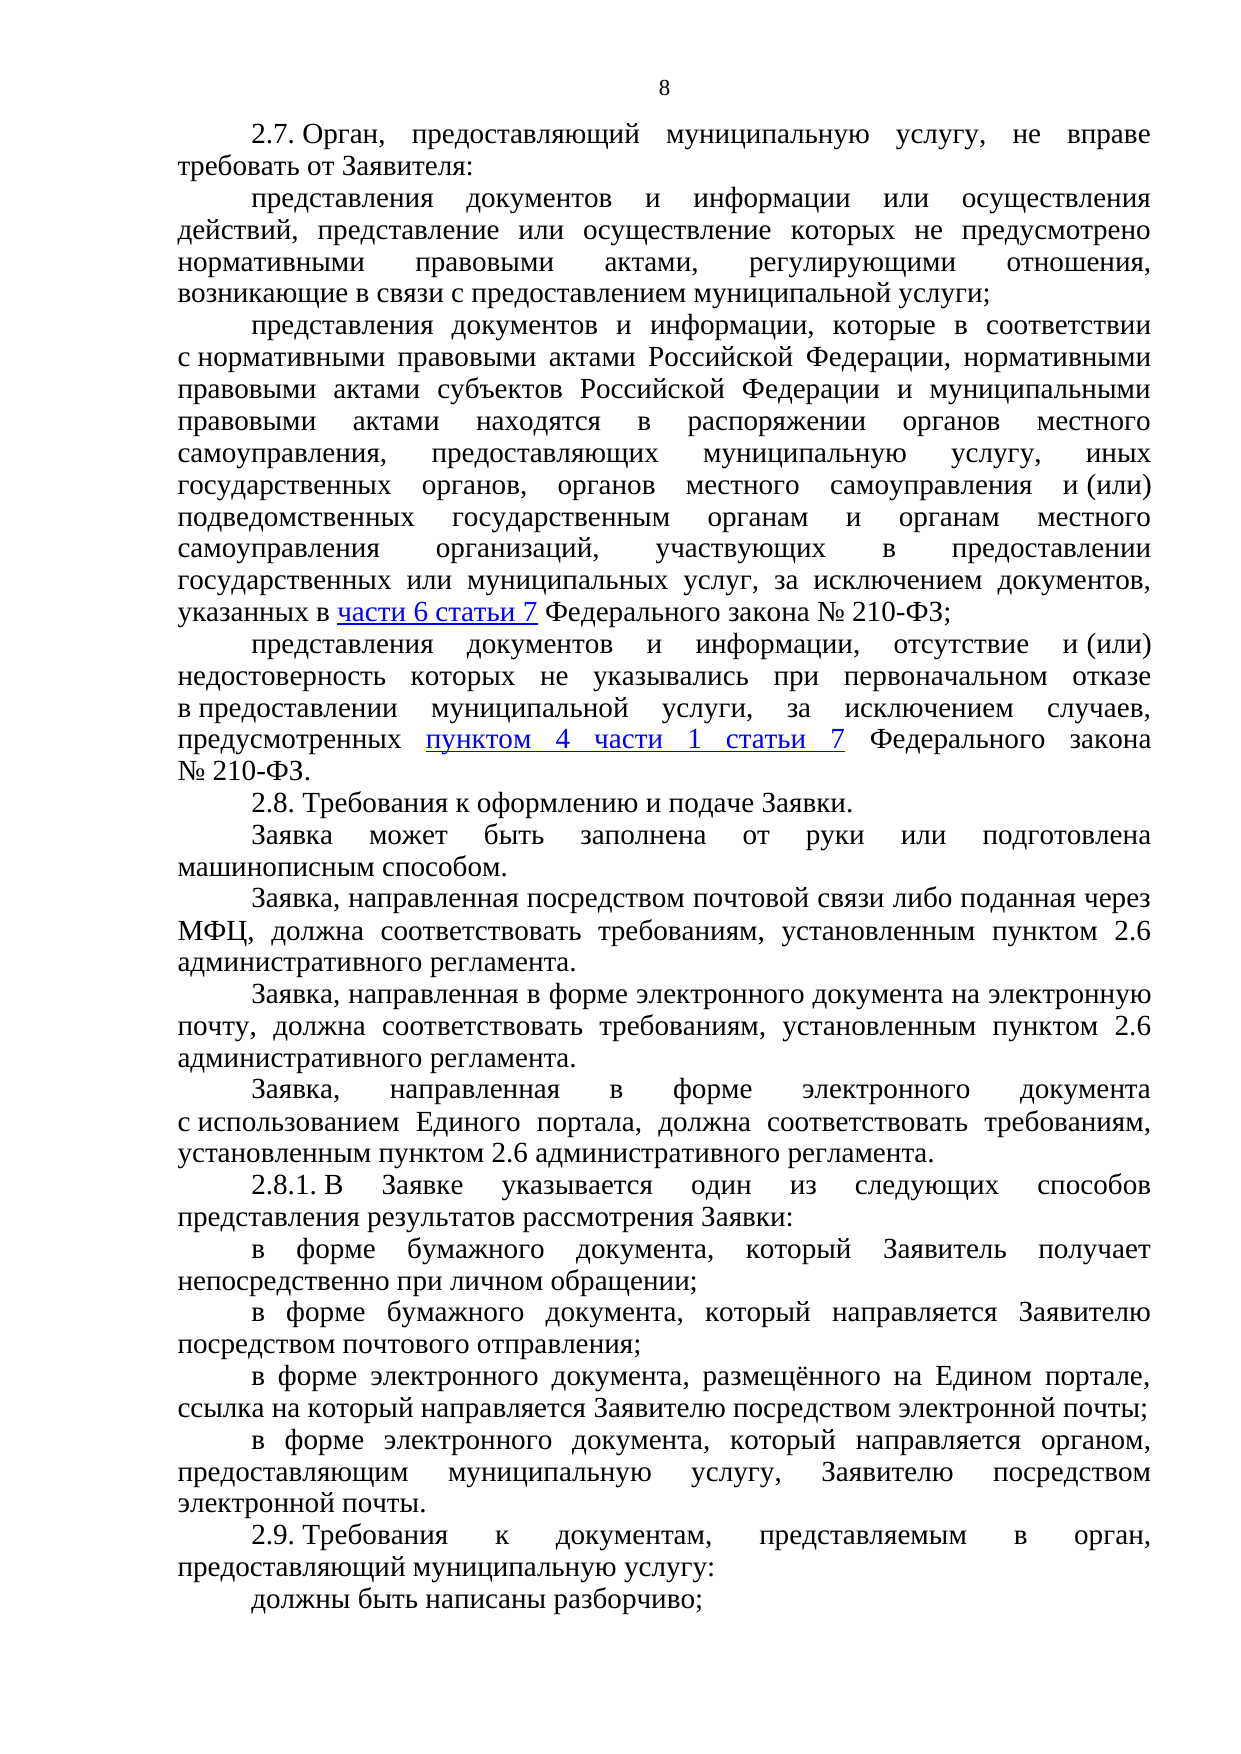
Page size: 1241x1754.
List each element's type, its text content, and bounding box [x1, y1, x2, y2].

text должны быть написаны разборчиво; [177, 1583, 1152, 1614]
text Заявка, направленная в форме электронного документа с использованием Единого портала, должна соответствовать требованиям, установленным пунктом 2.6 административного регламента. [177, 1073, 1152, 1169]
text 2.8. Требования к оформлению и подаче Заявки. [177, 787, 1152, 819]
text Заявка, направленная посредством почтовой связи либо поданная через МФЦ, должна соответствовать требованиям, установленным пунктом 2.6 административного регламента. [177, 882, 1152, 978]
text представления документов и информации, отсутствие и (или) недостоверность которых не указывались при первоначальном отказе в предоставлении муниципальной услуги, за исключением случаев, предусмотренных пунктом 4 части 1 статьи 7 Федерального закона № 210-ФЗ. [177, 628, 1152, 787]
text в форме электронного документа, размещённого на Едином портале, ссылка на который направляется Заявителю посредством электронной почты; [177, 1360, 1152, 1424]
text в форме бумажного документа, который направляется Заявителю посредством почтового отправления; [177, 1296, 1152, 1360]
text 2.7. Орган, предоставляющий муниципальную услугу, не вправе требовать от Заявителя: [177, 118, 1152, 182]
text Заявка, направленная в форме электронного документа на электронную почту, должна соответствовать требованиям, установленным пунктом 2.6 административного регламента. [177, 978, 1152, 1073]
text 2.8.1. В Заявке указывается один из следующих способов представления результатов рассмотрения Заявки: [177, 1169, 1152, 1233]
text 2.9. Требования к документам, представляемым в орган, предоставляющий муниципальную услугу: [177, 1519, 1152, 1583]
text в форме электронного документа, который направляется органом, предоставляющим муниципальную услугу, Заявителю посредством электронной почты. [177, 1424, 1152, 1519]
text представления документов и информации, которые в соответствии с нормативными правовыми актами Российской Федерации, нормативными правовыми актами субъектов Российской Федерации и муниципальными правовыми актами находятся в распоряжении органов местного самоуправления, предоставляющих муниципальную услугу, иных государственных органов, органов местного самоуправления и (или) подведомственных государственным органам и органам местного самоуправления организаций, участвующих в предоставлении государственных или муниципальных услуг, за исключением документов, указанных в части 6 статьи 7 Федерального закона № 210-ФЗ; [177, 309, 1152, 628]
text Заявка может быть заполнена от руки или подготовлена машинописным способом. [177, 819, 1152, 882]
text представления документов и информации или осуществления действий, представление или осуществление которых не предусмотрено нормативными правовыми актами, регулирующими отношения, возникающие в связи с предоставлением муниципальной услуги; [177, 182, 1152, 309]
text в форме бумажного документа, который Заявитель получает непосредственно при личном обращении; [177, 1233, 1152, 1296]
